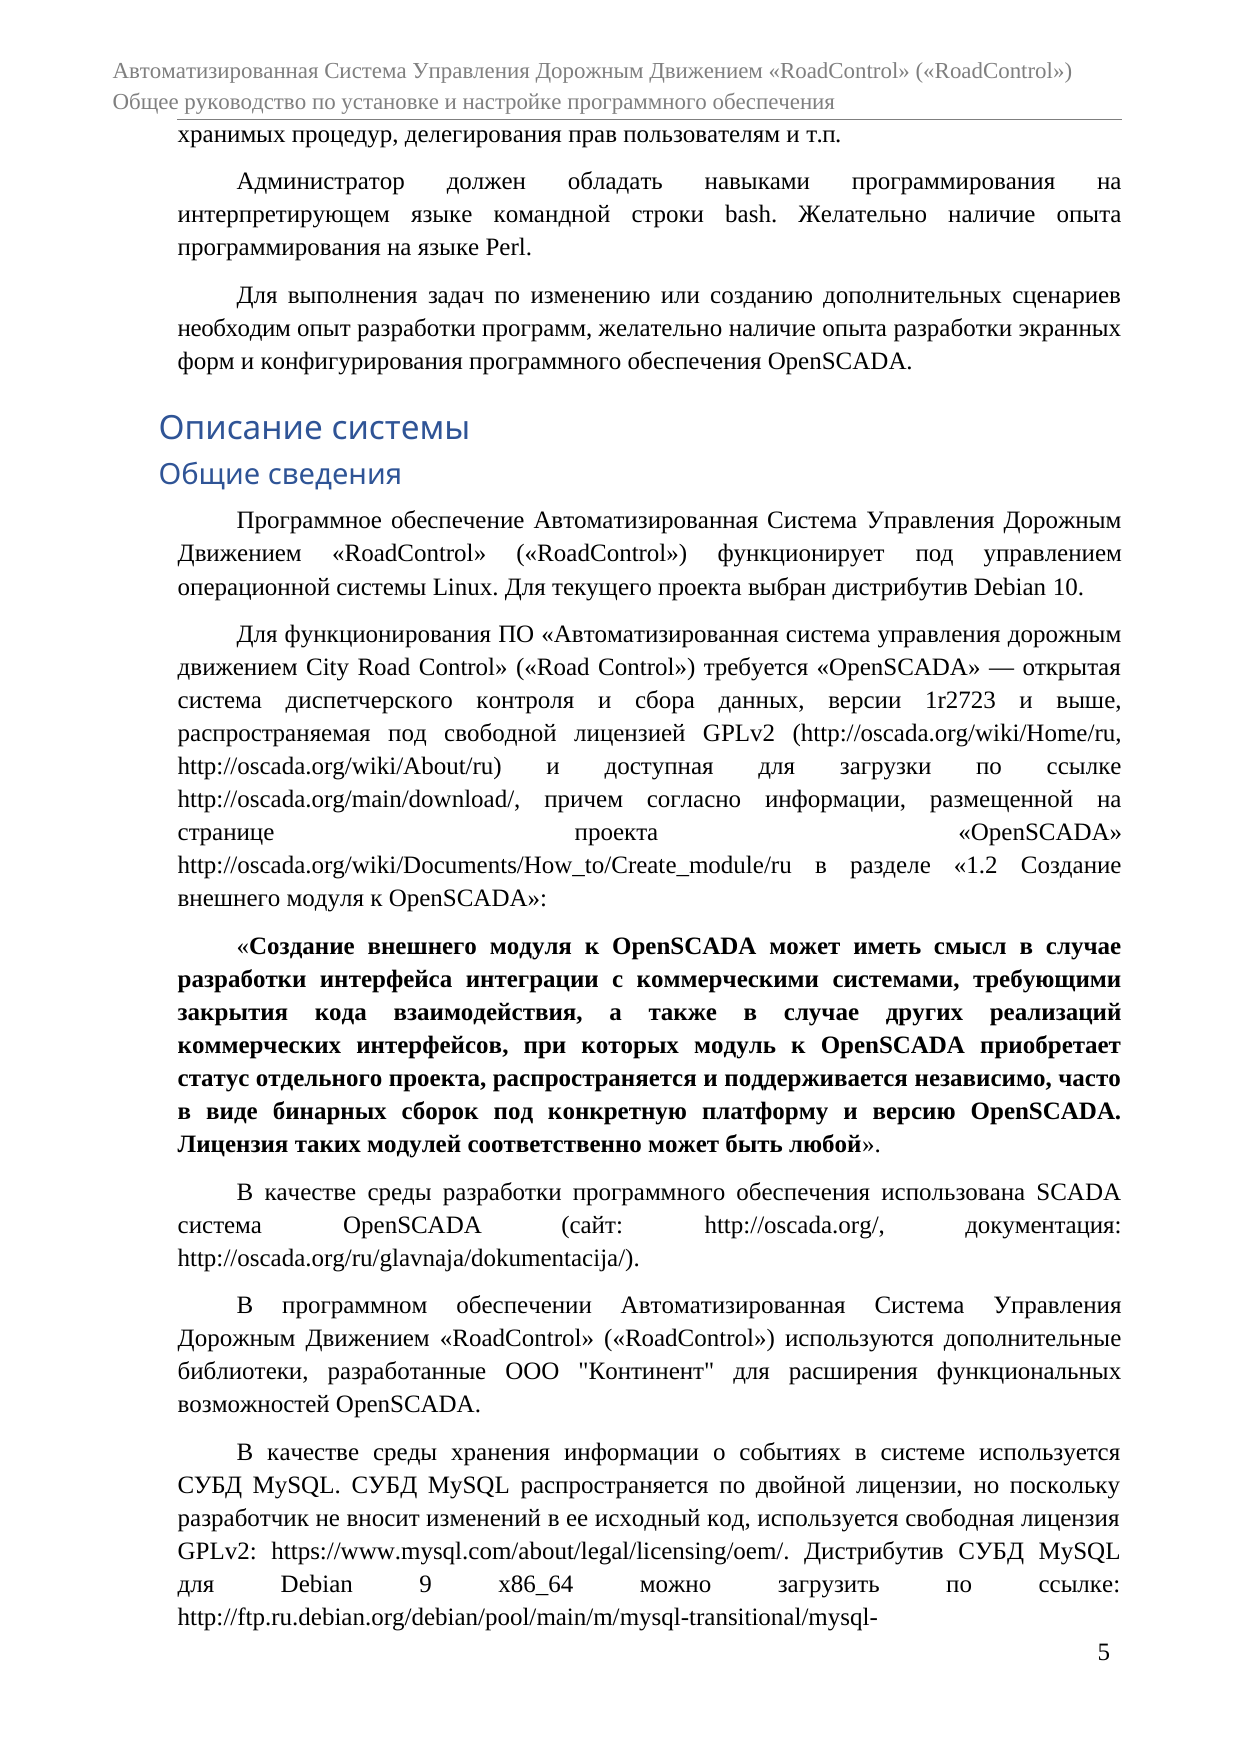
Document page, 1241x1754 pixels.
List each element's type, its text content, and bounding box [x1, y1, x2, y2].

text В программном обеспечении Автоматизированная Система Управления Дорожным Движением «RoadControl» («RoadControl») используются дополнительные библиотеки, разработанные ООО "Континент" для расширения функциональных возможностей OpenSCADA. [177, 1290, 1122, 1418]
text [177, 119, 1121, 147]
subtitle Общие сведения [158, 453, 1142, 493]
text Администратор должен обладать навыками программирования на интерпретирующем языке командной строки bash. Желательно наличие опыта программирования на языке Perl. [177, 166, 1122, 261]
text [177, 1437, 1121, 1631]
text В качестве среды разработки программного обеспечения использована SCADA система OpenSCADA (сайт: http://oscada.org/, документация: http://oscada.org/ru/glavnaja/dokumentacija/). [177, 1177, 1122, 1271]
text «Создание внешнего модуля к OpenSCADA может иметь смысл в случае разработки интерфейса интеграции с коммерческими системами, требующими закрытия кода взаимодействия, а также в случае других реализаций коммерческих интерфейсов, при которых модуль к OpenSCADA приобретает статус отдельного проекта, распространяется и поддерживается независимо, часто в виде бинарных сборок под конкретную платформу и версию OpenSCADA. Лицензия таких модулей соответственно может быть любой». [177, 931, 1122, 1158]
text Для выполнения задач по изменению или созданию дополнительных сценариев необходим опыт разработки программ, желательно наличие опыта разработки экранных форм и конфигурирования программного обеспечения OpenSCADA. [177, 280, 1122, 374]
subtitle Описание системы [158, 404, 1142, 449]
text Для функционирования ПО «Автоматизированная система управления дорожным движением City Road Control» («Road Control») требуется «OpenSCADA» — открытая система диспетчерского контроля и сбора данных, версии 1r2723 и выше, распространяемая под свободной лицензией GPLv2 (http://oscada.org/wiki/Home/ru, http://oscada.org/wiki/About/ru) и доступная для загрузки по ссылке http://oscada.org/main/download/, причем согласно информации, размещенной на странице проекта «OpenSCADA» http://oscada.org/wiki/Documents/How_to/Create_module/ru в разделе «1.2 Создание внешнего модуля к OpenSCADA»: [177, 619, 1122, 912]
text Программное обеспечение Автоматизированная Система Управления Дорожным Движением «RoadControl» («RoadControl») функционирует под управлением операционной системы Linux. Для текущего проекта выбран дистрибутив Debian 10. [177, 506, 1122, 600]
